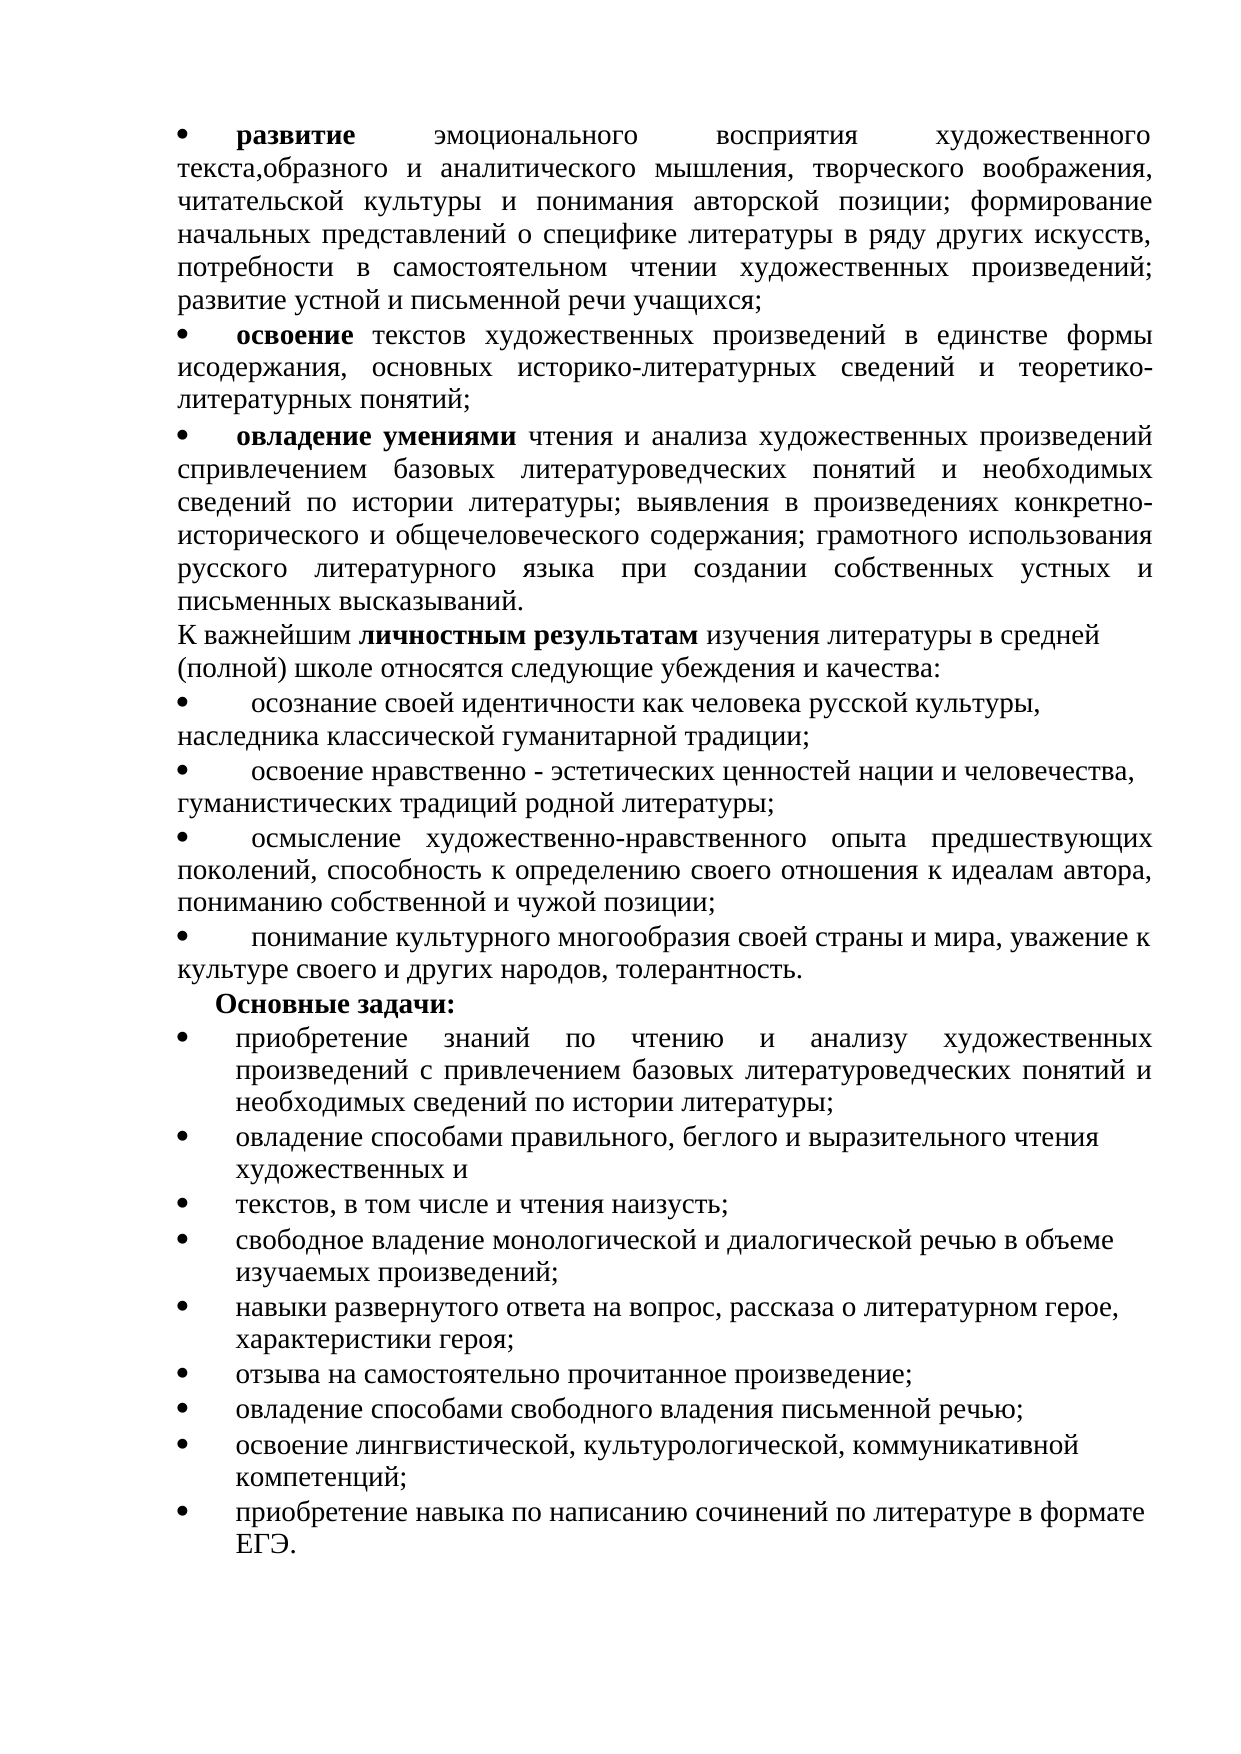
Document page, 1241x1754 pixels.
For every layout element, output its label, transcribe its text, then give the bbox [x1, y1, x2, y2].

list отзыва на самостоятельно прочитанное произведение; [177, 1355, 1167, 1390]
list освоение лингвистической, культурологической, коммуникативной компетенций; [177, 1430, 1080, 1492]
list навыки развернутого ответа на вопрос, рассказа о литературном герое, характеристики героя; [177, 1291, 1120, 1355]
list овладение умениями чтения и анализа художественных произведений спривлечением базовых литературоведческих понятий и необходимых сведений по истории литературы; выявления в произведениях конкретно- исторического и общечеловеческого содержания; грамотного использования русского литературного языка при создании собственных устных и письменных высказываний. [177, 419, 1153, 617]
list приобретение знаний по чтению и анализу художественных произведений с привлечением базовых литературоведческих понятий и необходимых сведений по истории литературы; [177, 1022, 1153, 1117]
list приобретение навыка по написанию сочинений по литературе в формате ЕГЭ. [177, 1496, 1146, 1560]
list свободное владение монологической и диалогической речью в объеме изучаемых произведений; [177, 1224, 1114, 1288]
list текстов, в том числе и чтения наизусть; [177, 1185, 1167, 1221]
text Основные задачи: [214, 986, 1167, 1020]
list осознание своей идентичности как человека русской культуры, наследника классической гуманитарной традиции; [177, 687, 1042, 751]
list овладение способами правильного, беглого и выразительного чтения художественных и [177, 1121, 1099, 1185]
list осмысление художественно-нравственного опыта предшествующих поколений, способность к определению своего отношения к идеалам автора, пониманию собственной и чужой позиции; [177, 822, 1153, 917]
list освоение текстов художественных произведений в единстве формы исодержания, основных историко-литературных сведений и теоретико- литературных понятий; [177, 319, 1153, 415]
list овладение способами свободного владения письменной речью; [177, 1390, 1167, 1426]
text К важнейшим личностным результатам изучения литературы в средней (полной) школе относятся следующие убеждения и качества: [177, 618, 1103, 684]
list развитие эмоционального восприятия художественного текста,образного и аналитического мышления, творческого воображения, читательской культуры и понимания авторской позиции; формирование начальных представлений о специфике литературы в ряду других искусств, потребности в самостоятельном чтении художественных произведений; развитие устной и письменной речи учащихся; [177, 118, 1153, 316]
list понимание культурного многообразия своей страны и мира, уважение к культуре своего и других народов, толерантность. [177, 921, 1151, 985]
list освоение нравственно - эстетических ценностей нации и человечества, гуманистических традиций родной литературы; [177, 754, 1135, 818]
